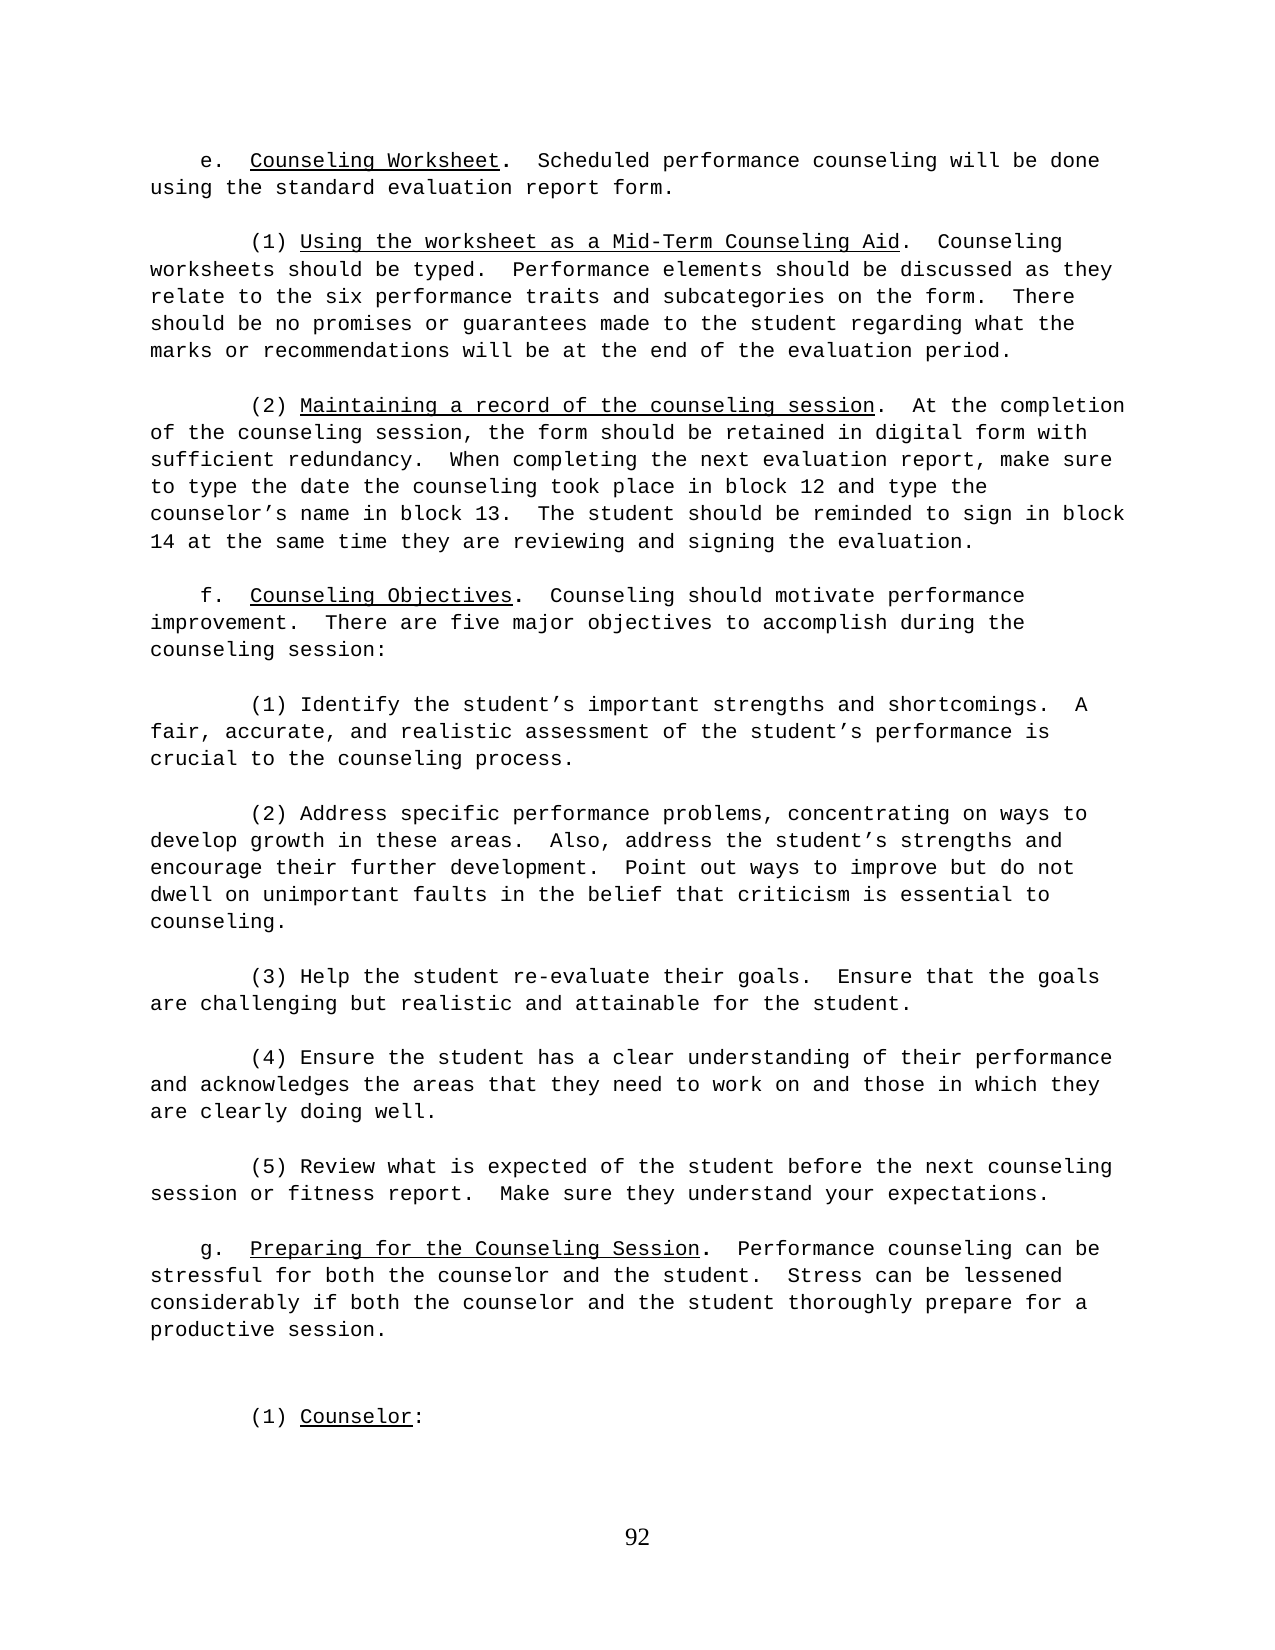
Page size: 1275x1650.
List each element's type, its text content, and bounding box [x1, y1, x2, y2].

text (1) Using the worksheet as a Mid-Term Counseling Aid. Counseling worksheets should be typed. Performance elements should be discussed as they relate to the six performance traits and subcategories on the form. There should be no promises or guarantees made to the student regarding what the marks or recommendations will be at the end of the evaluation period. [150, 232, 1125, 364]
text (3) Help the student re-evaluate their goals. Ensure that the goals are challenging but realistic and attainable for the student. [150, 966, 1125, 1016]
text e. Counseling Worksheet. Scheduled performance counseling will be done using the standard evaluation report form. [150, 150, 1125, 201]
text (2) Address specific performance problems, concentrating on ways to develop growth in these areas. Also, address the student’s strengths and encourage their further development. Point out ways to improve but do not dwell on unimportant faults in the belief that criticism is essential to counseling. [150, 802, 1125, 935]
text (4) Ensure the student has a clear understanding of their performance and acknowledges the areas that they need to work on and those in which they are clearly doing well. [150, 1047, 1125, 1125]
text (1) Counselor: [150, 1406, 1125, 1429]
text (2) Maintaining a record of the counseling session. At the completion of the counseling session, the form should be retained in digital form with sufficient redundancy. When completing the next evaluation report, make sure to type the date the counseling took place in block 12 and type the counselor’s name in block 13. The student should be reminded to sign in block 14 at the same time they are reviewing and signing the evaluation. [150, 395, 1125, 554]
text f. Counseling Objectives. Counseling should motivate performance improvement. There are five major objectives to accomplish during the counseling session: [150, 585, 1125, 663]
text g. Preparing for the Counseling Session. Performance counseling can be stressful for both the counselor and the student. Stress can be lessened considerably if both the counselor and the student thoroughly prepare for a productive session. [150, 1237, 1125, 1343]
text (1) Identify the student’s important strengths and shortcomings. A fair, accurate, and realistic assessment of the student’s performance is crucial to the counseling process. [150, 694, 1125, 772]
text (5) Review what is expected of the student before the next counseling session or fitness report. Make sure they understand your expectations. [150, 1156, 1125, 1207]
